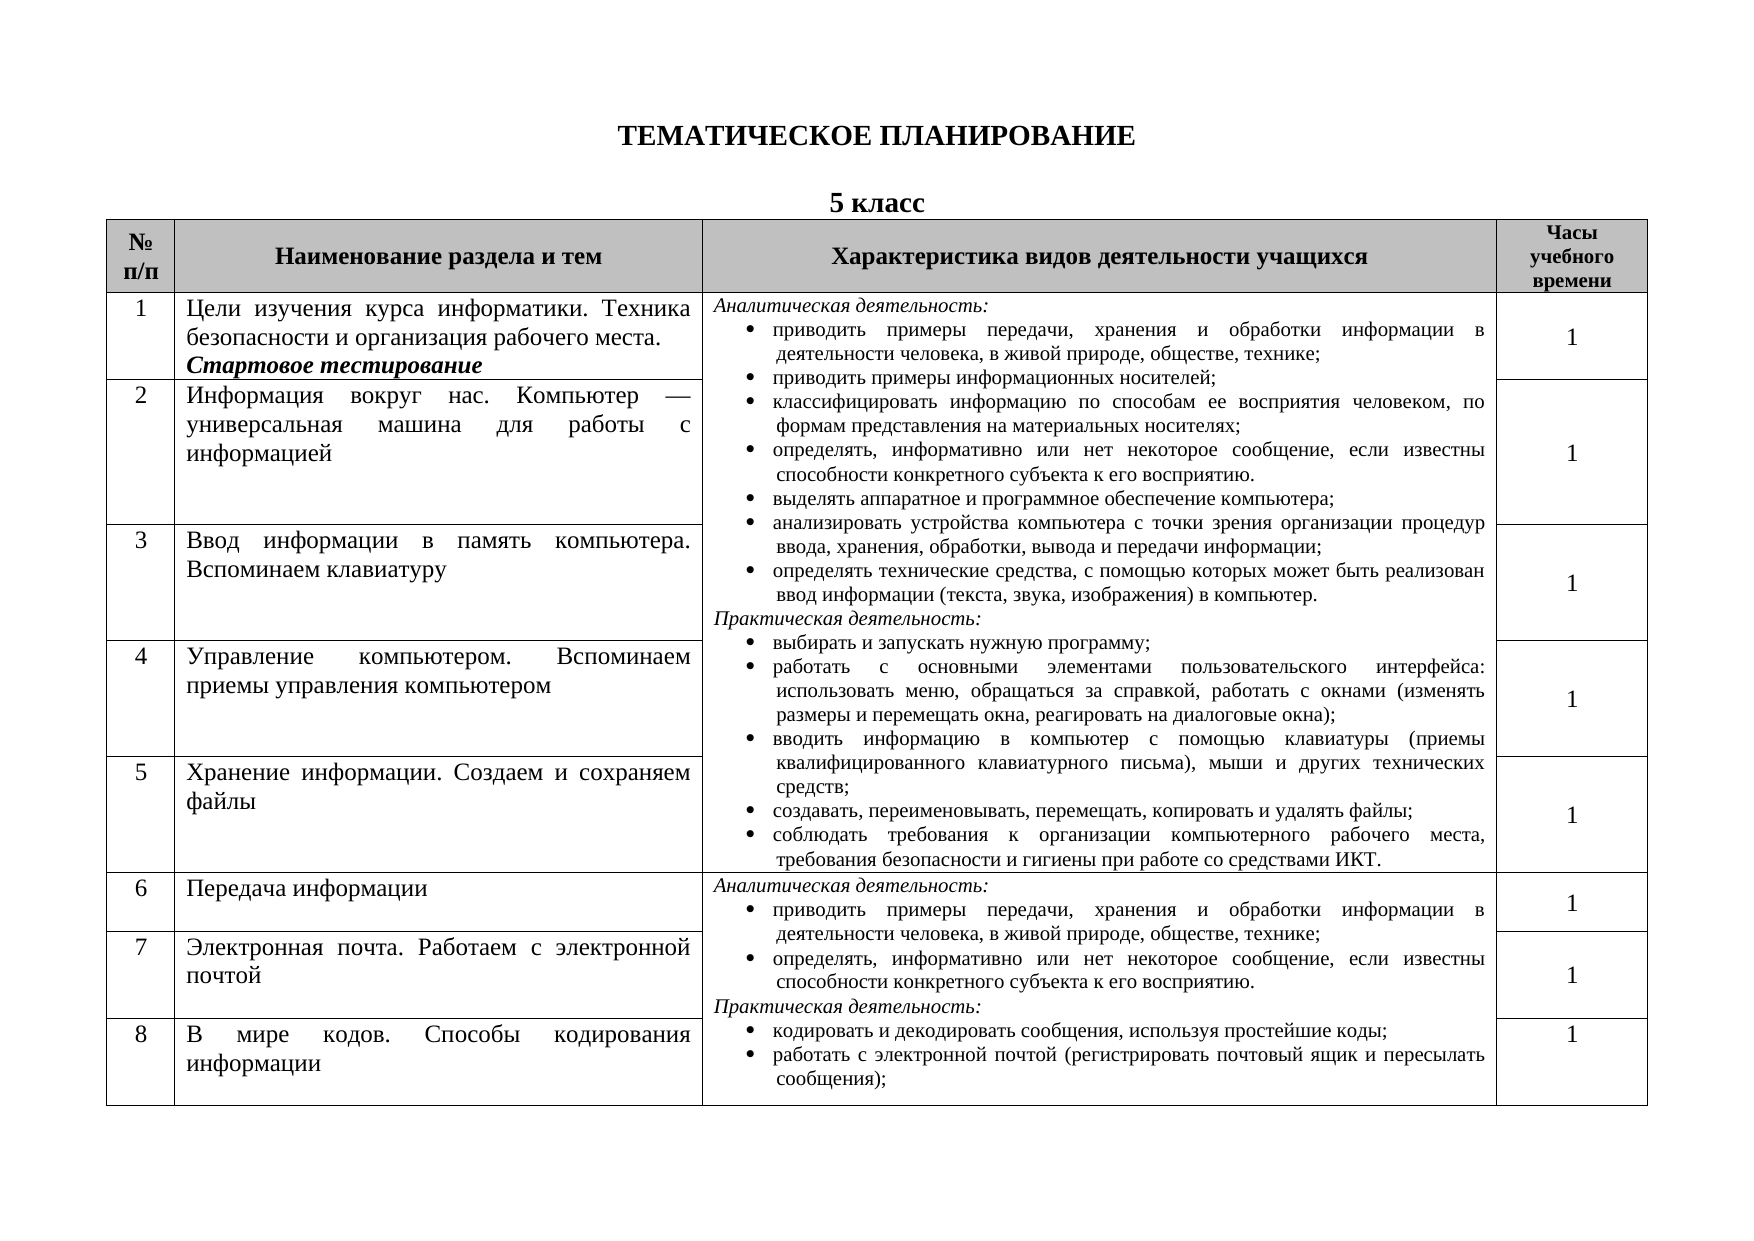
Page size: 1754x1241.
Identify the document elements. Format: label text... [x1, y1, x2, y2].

table_cell Хранение информации. Создаем и сохраняем файлы [175, 757, 702, 872]
table_cell 1 [1497, 293, 1647, 379]
table_cell 1 [1497, 525, 1647, 640]
text ТЕМАТИЧЕСКОЕ ПЛАНИРОВАНИЕ [118, 118, 1636, 152]
table_header Часы учебного времени [1497, 220, 1647, 292]
text 5 класс [118, 185, 1636, 219]
table_cell Управление компьютером. Вспоминаем приемы управления компьютером [175, 641, 702, 756]
table_header Наименование раздела и тем [175, 220, 702, 292]
table_cell 1 [1497, 1019, 1647, 1105]
table_cell Аналитическая деятельность: приводить примеры передачи, хранения и обработки информации в деятельности человека, в живой природе, обществе, технике; приводить примеры информационных носителей; классифицировать информацию по способам ее восприятия человеком, по формам представления на материальных носителях; определять, информативно или нет некоторое сообщение, если известны способности конкретного субъекта к его восприятию. выделять аппаратное и программное обеспечение компьютера; анализировать устройства компьютера с точки зрения организации процедур ввода, хранения, обработки, вывода и передачи информации; определять технические средства, с помощью которых может быть реализован ввод информации (текста, звука, изображения) в компьютер. Практическая деятельность: выбирать и запускать нужную программу; работать с основными элементами пользовательского интерфейса: использовать меню, обращаться за справкой, работать с окнами (изменять размеры и перемещать окна, реагировать на диалоговые окна); вводить информацию в компьютер с помощью клавиатуры (приемы квалифицированного клавиатурного письма), мыши и других технических средств; создавать, переименовывать, перемещать, копировать и удалять файлы; соблюдать требования к организации компьютерного рабочего места, требования безопасности и гигиены при работе со средствами ИКТ. [703, 293, 1496, 872]
table_cell Передача информации [175, 873, 702, 931]
table_cell 5 [107, 757, 174, 872]
table_header № п/п [107, 220, 174, 292]
table_cell 1 [107, 293, 174, 379]
table_cell 1 [1497, 380, 1647, 524]
table_cell 1 [1497, 873, 1647, 931]
table_cell 1 [1497, 757, 1647, 872]
table_cell Электронная почта. Работаем с электронной почтой [175, 932, 702, 1018]
table_cell Цели изучения курса информатики. Техника безопасности и организация рабочего места. Стартовое тестирование [175, 293, 702, 379]
table_header Характеристика видов деятельности учащихся [703, 220, 1496, 292]
table_cell В мире кодов. Способы кодирования информации [175, 1019, 702, 1105]
table_cell Ввод информации в память компьютера. Вспоминаем клавиатуру [175, 525, 702, 640]
table_cell Аналитическая деятельность: приводить примеры передачи, хранения и обработки информации в деятельности человека, в живой природе, обществе, технике; определять, информативно или нет некоторое сообщение, если известны способности конкретного субъекта к его восприятию. Практическая деятельность: кодировать и декодировать сообщения, используя простейшие коды; работать с электронной почтой (регистрировать почтовый ящик и пересылать сообщения); соблюдать требования к организации компьютерного рабочего места, требования безопасности и гигиены при работе со средствами ИКТ. [703, 873, 1496, 1105]
table_cell 1 [1497, 932, 1647, 1018]
table_cell 7 [107, 932, 174, 1018]
table_cell 2 [107, 380, 174, 524]
table_cell 3 [107, 525, 174, 640]
table_cell 8 [107, 1019, 174, 1105]
table_cell 1 [1497, 641, 1647, 756]
table_cell Информация вокруг нас. Компьютер — универсальная машина для работы с информацией [175, 380, 702, 524]
table_cell 6 [107, 873, 174, 931]
table_cell 4 [107, 641, 174, 756]
